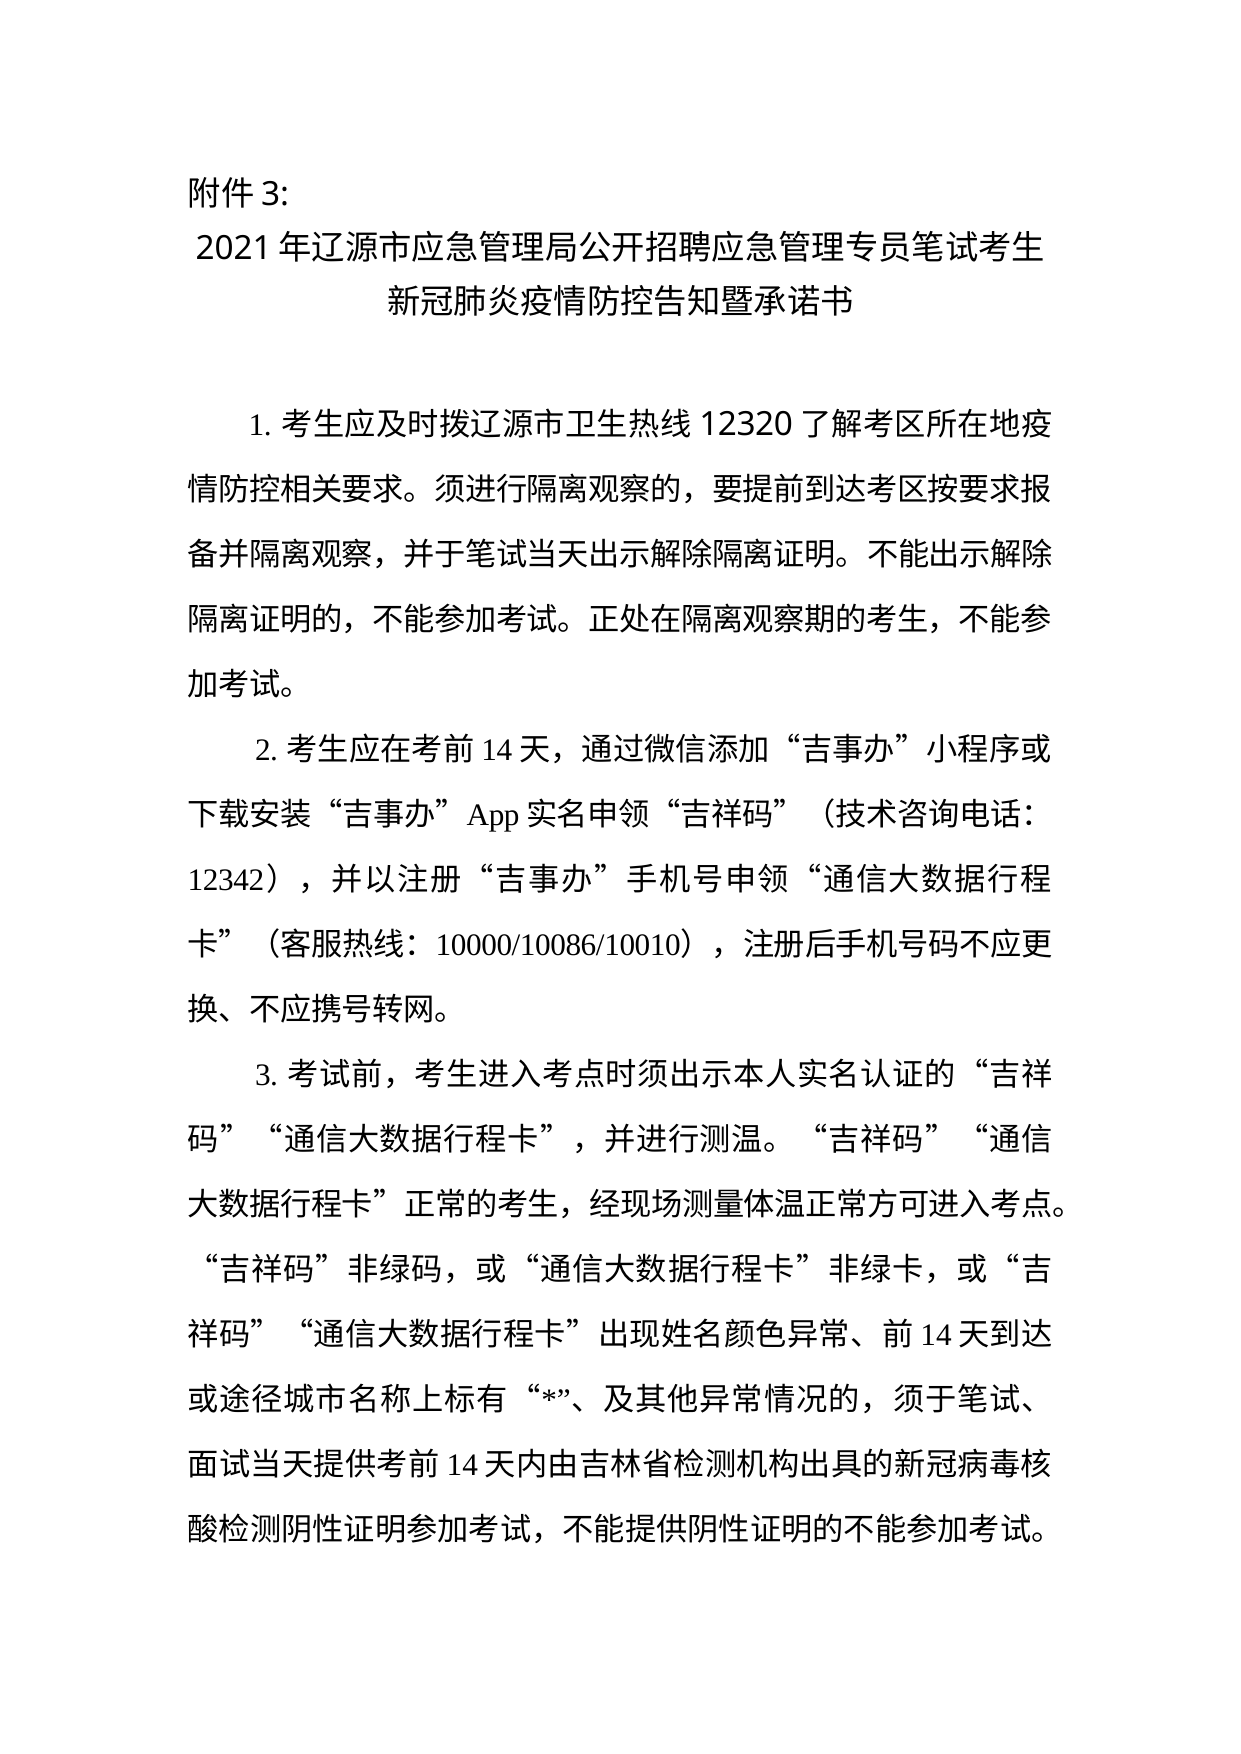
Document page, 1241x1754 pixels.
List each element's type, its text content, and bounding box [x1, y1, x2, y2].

text 3. 考试前，考生进入考点时须出示本人实名认证的“吉祥码”“通信大数据行程卡”，并进行测温。“吉祥码”“通信大数据行程卡”正常的考生，经现场测量体温正常方可进入考点。“吉祥码”非绿码，或“通信大数据行程卡”非绿卡，或“吉祥码”“通信大数据行程卡”出现姓名颜色异常、前14天到达或途径城市名称上标有“*”、及其他异常情况的，须于笔试、面试当天提供考前14天内由吉林省检测机构出具的新冠病毒核酸检测阴性证明参加考试，不能提供阴性证明的不能参加考试。 [187, 1039, 1053, 1559]
text 1. 考生应及时拨辽源市卫生热线12320了解考区所在地疫情防控相关要求。须进行隔离观察的，要提前到达考区按要求报备并隔离观察，并于笔试当天出示解除隔离证明。不能出示解除隔离证明的，不能参加考试。正处在隔离观察期的考生，不能参加考试。 [187, 389, 1053, 714]
text 新冠肺炎疫情防控告知暨承诺书 [187, 270, 1053, 324]
text 2021年辽源市应急管理局公开招聘应急管理专员笔试考生 [187, 216, 1053, 270]
text 2. 考生应在考前14天，通过微信添加“吉事办”小程序或下载安装“吉事办”App实名申领“吉祥码”（技术咨询电话：12342），并以注册“吉事办”手机号申领“通信大数据行程卡”（客服热线：10000/10086/10010），注册后手机号码不应更换、不应携号转网。 [187, 714, 1053, 1039]
text 附件3: [187, 162, 1053, 216]
